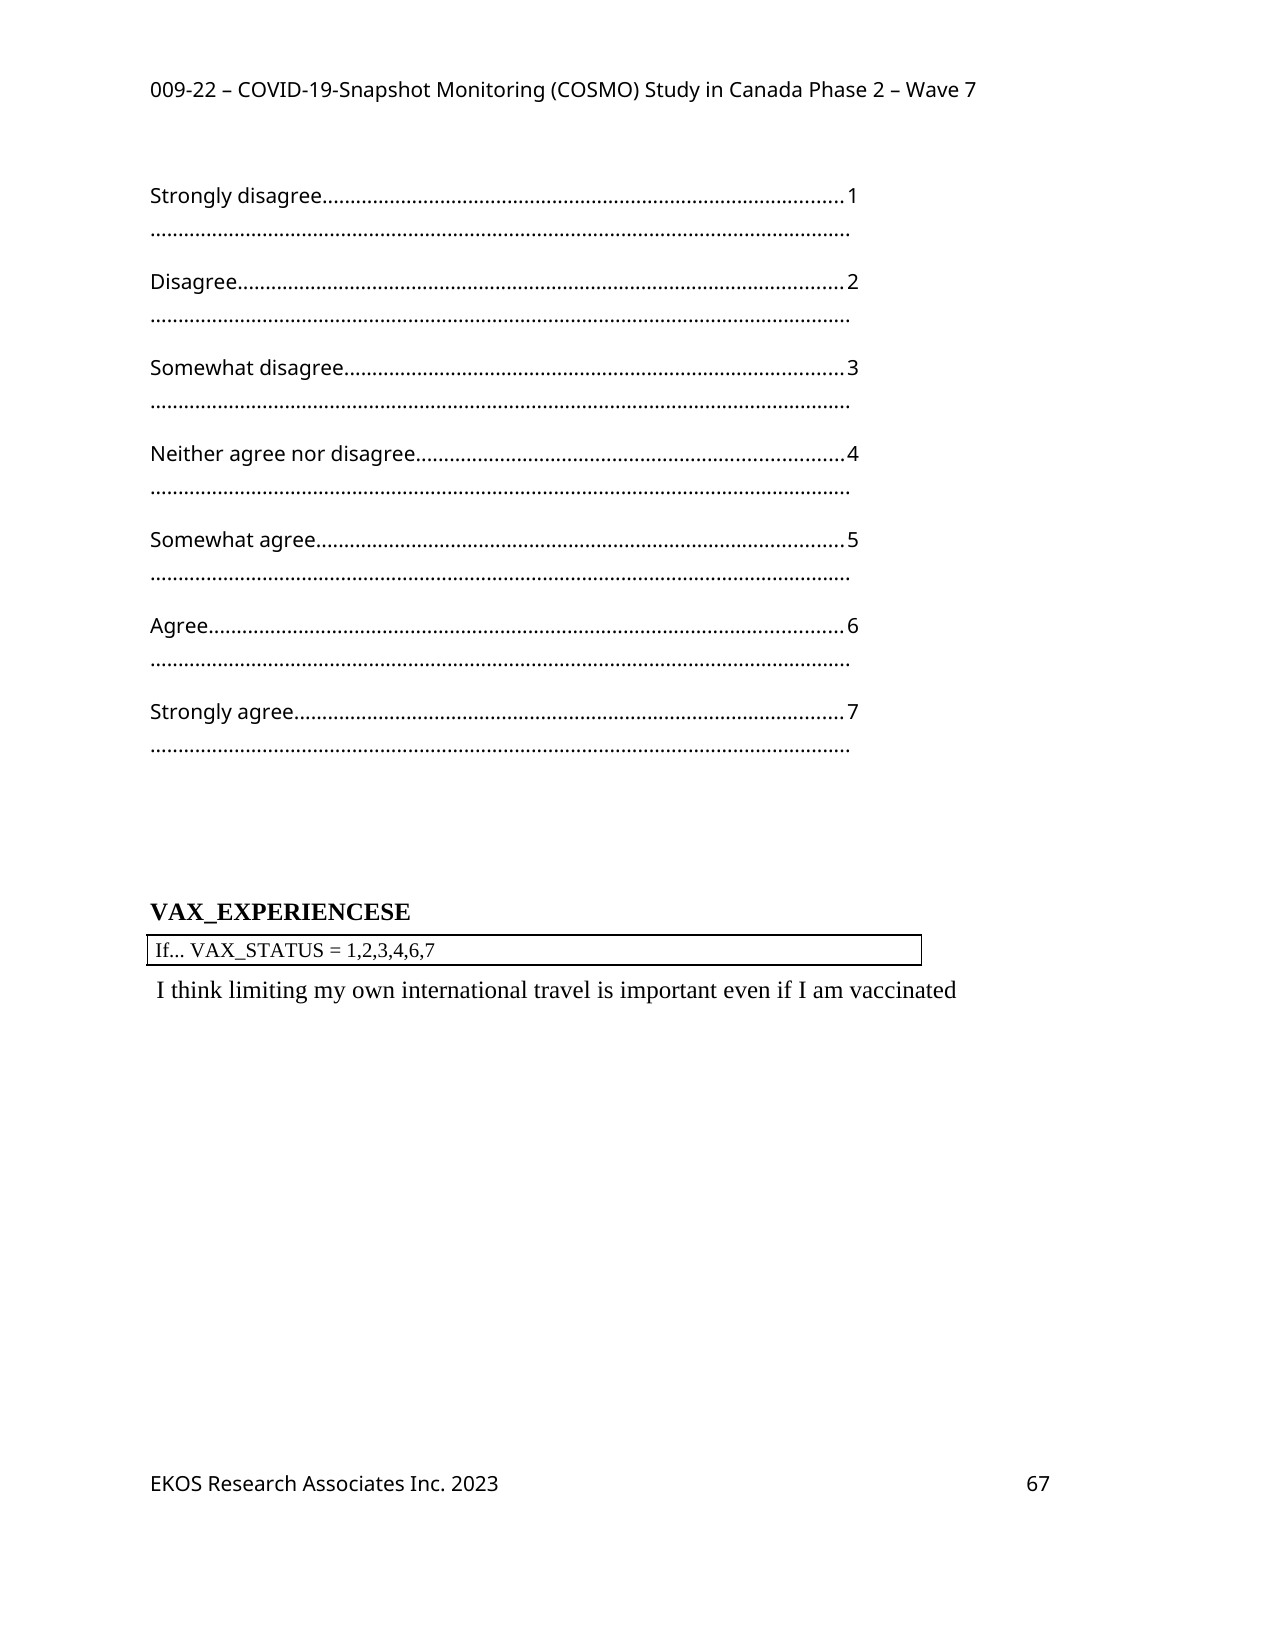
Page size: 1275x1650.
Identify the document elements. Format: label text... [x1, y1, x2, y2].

text If... VAX_STATUS = 1,2,3,4,6,7 [148, 936, 921, 964]
text VAX_EXPERIENCESE [150, 897, 1125, 926]
text Strongly disagree 1 [150, 181, 906, 242]
text Neither agree nor disagree 4 [150, 439, 906, 500]
text I think limiting my own international travel is important even if I am vaccinated [150, 975, 1125, 1004]
text Agree 6 [150, 611, 906, 672]
text Somewhat agree 5 [150, 525, 906, 586]
text Strongly agree 7 [150, 697, 906, 758]
text Somewhat disagree 3 [150, 353, 906, 414]
text Disagree 2 [150, 267, 906, 328]
